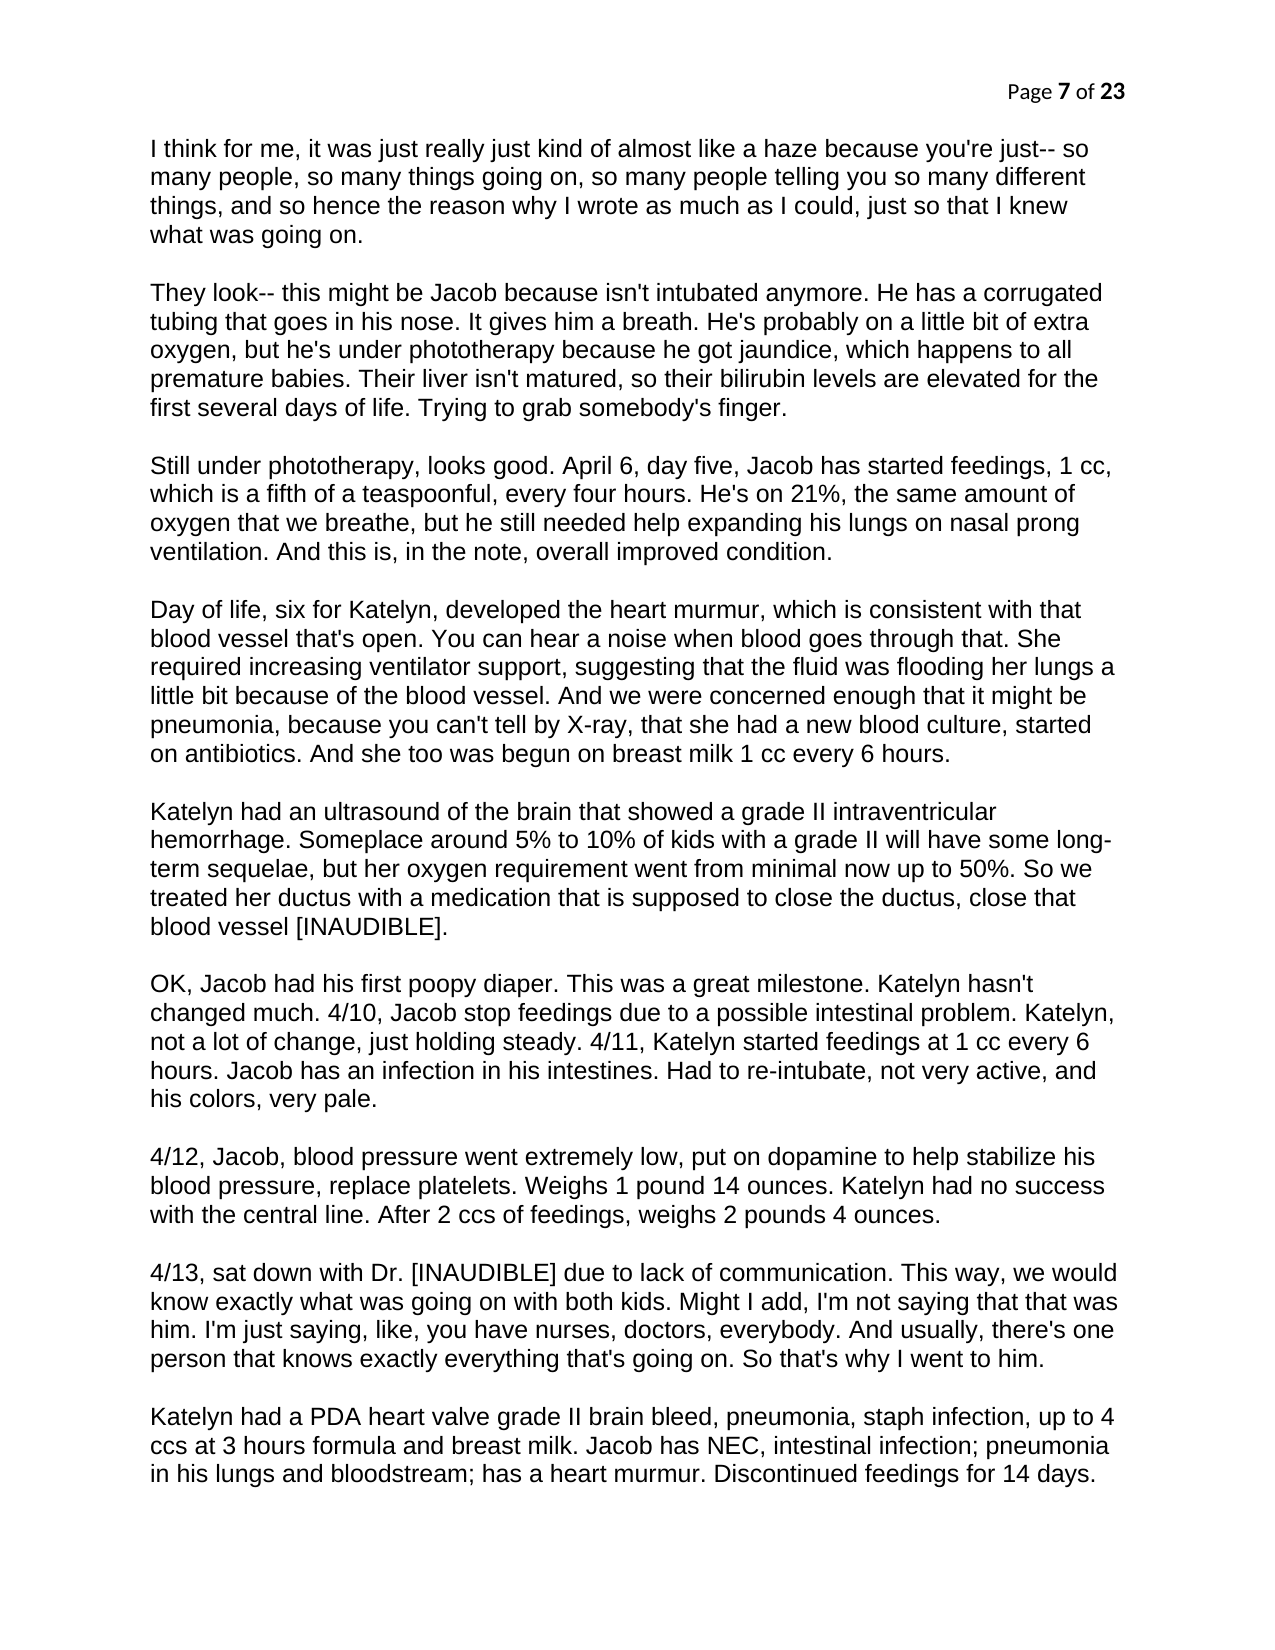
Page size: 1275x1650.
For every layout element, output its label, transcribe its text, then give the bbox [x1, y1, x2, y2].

text I think for me, it was just really just kind of almost like a haze because you're just-- so many people, so many things going on, so many people telling you so many different things, and so hence the reason why I wrote as much as I could, just so that I knew what was going on. [150, 133, 1125, 248]
text Day of life, six for Katelyn, developed the heart murmur, which is consistent with that blood vessel that's open. You can hear a noise when blood goes through that. She required increasing ventilator support, suggesting that the fluid was flooding her lungs a little bit because of the blood vessel. And we were concerned enough that it might be pneumonia, because you can't tell by X-ray, that she had a new blood culture, started on antibiotics. And she too was begun on breast milk 1 cc every 6 hours. [150, 595, 1125, 767]
text They look-- this might be Jacob because isn't intubated anymore. He has a corrugated tubing that goes in his nose. It gives him a breath. He's probably on a little bit of extra oxygen, but he's under phototherapy because he got jaundice, which happens to all premature babies. Their liver isn't matured, so their bilirubin levels are elevated for the first several days of life. Trying to grab somebody's finger. [150, 278, 1125, 421]
text OK, Jacob had his first poopy diaper. This was a great milestone. Katelyn hasn't changed much. 4/10, Jacob stop feedings due to a possible intestinal problem. Katelyn, not a lot of change, just holding steady. 4/11, Katelyn started feedings at 1 cc every 6 hours. Jacob has an infection in his intestines. Had to re-intubate, not very active, and his colors, very pale. [150, 969, 1125, 1113]
text Still under phototherapy, looks good. April 6, day five, Jacob has started feedings, 1 cc, which is a fifth of a teaspoonful, every four hours. He's on 21%, the same amount of oxygen that we breathe, but he still needed help expanding his lungs on nasal prong ventilation. And this is, in the note, overall improved condition. [150, 451, 1125, 566]
text Katelyn had an ultrasound of the brain that showed a grade II intraventricular hemorrhage. Someplace around 5% to 10% of kids with a grade II will have some long-term sequelae, but her oxygen requirement went from minimal now up to 50%. So we treated her ductus with a medication that is supposed to close the ductus, close that blood vessel [INAUDIBLE]. [150, 796, 1125, 940]
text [150, 1402, 1125, 1488]
text 4/13, sat down with Dr. [INAUDIBLE] due to lack of communication. This way, we would know exactly what was going on with both kids. Might I add, I'm not saying that that was him. I'm just saying, like, you have nurses, doctors, everybody. And usually, there's one person that knows exactly everything that's going on. So that's why I went to him. [150, 1258, 1125, 1373]
text 4/12, Jacob, blood pressure went extremely low, put on dopamine to help stabilize his blood pressure, replace platelets. Weighs 1 pound 14 ounces. Katelyn had no success with the central line. After 2 ccs of feedings, weighs 2 pounds 4 ounces. [150, 1142, 1125, 1228]
